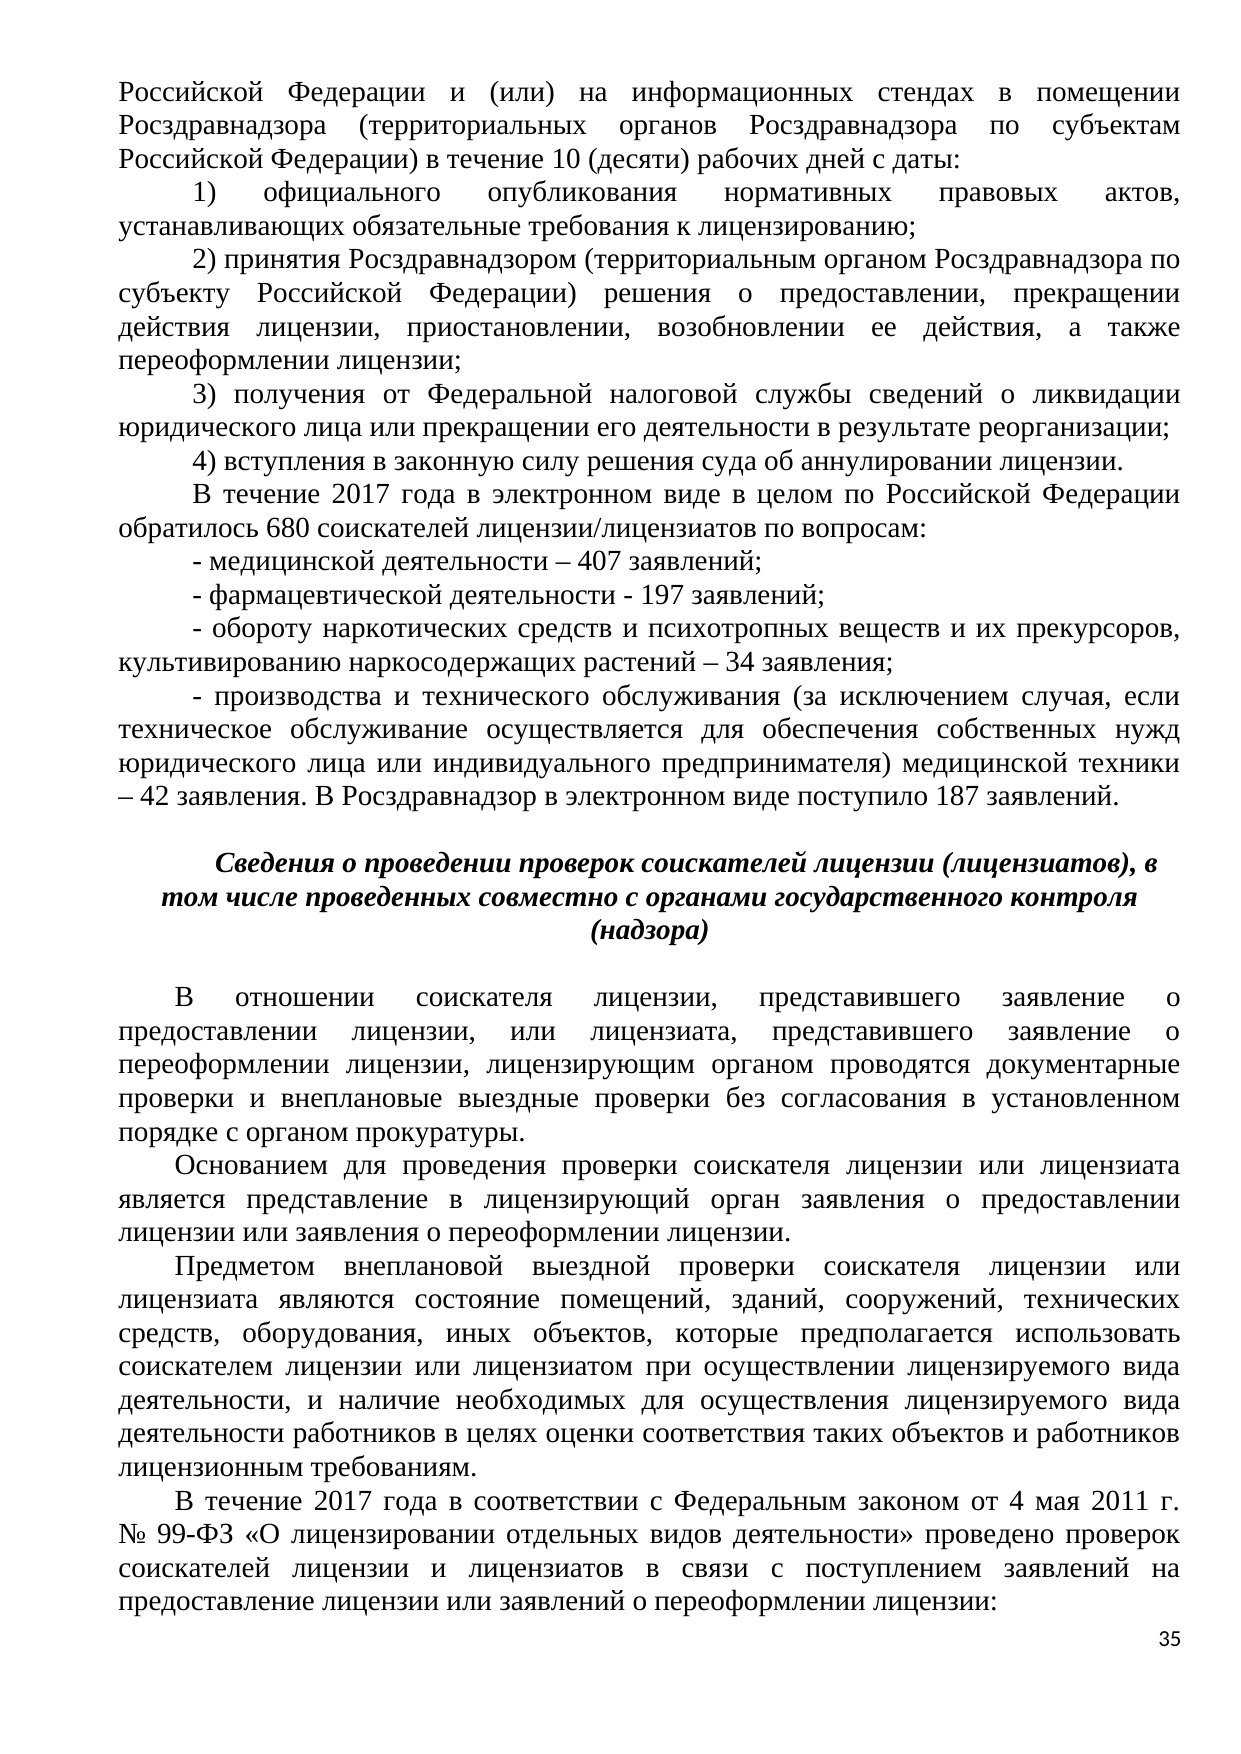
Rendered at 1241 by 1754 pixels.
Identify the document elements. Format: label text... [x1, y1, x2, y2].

text Основанием для проведения проверки соискателя лицензии или лицензиата является представление в лицензирующий орган заявления о предоставлении лицензии или заявления о переоформлении лицензии. [118, 1147, 1181, 1248]
text - фармацевтической деятельности - 197 заявлений; [118, 577, 1181, 611]
text 4) вступления в законную силу решения суда об аннулировании лицензии. [118, 443, 1181, 476]
text - медицинской деятельности – 407 заявлений; [118, 543, 1181, 577]
text В течение 2017 года в электронном виде в целом по Российской Федерации обратилось 680 соискателей лицензии/лицензиатов по вопросам: [118, 476, 1181, 543]
text 2) принятия Росздравнадзором (территориальным органом Росздравнадзора по субъекту Российской Федерации) решения о предоставлении, прекращении действия лицензии, приостановлении, возобновлении ее действия, а также переоформлении лицензии; [118, 242, 1181, 376]
text 3) получения от Федеральной налоговой службы сведений о ликвидации юридического лица или прекращении его деятельности в результате реорганизации; [118, 376, 1181, 443]
text - обороту наркотических средств и психотропных веществ и их прекурсоров, культивированию наркосодержащих растений – 34 заявления; [118, 611, 1181, 678]
text 1) официального опубликования нормативных правовых актов, устанавливающих обязательные требования к лицензированию; [118, 174, 1181, 242]
text В отношении соискателя лицензии, представившего заявление о предоставлении лицензии, или лицензиата, представившего заявление о переоформлении лицензии, лицензирующим органом проводятся документарные проверки и внеплановые выездные проверки без согласования в установленном порядке с органом прокуратуры. [118, 979, 1181, 1147]
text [118, 74, 1181, 174]
text Сведения о проведении проверок соискателей лицензии (лицензиатов), в том числе проведенных совместно с органами государственного контроля (надзора) [118, 845, 1181, 946]
text Предметом внеплановой выездной проверки соискателя лицензии или лицензиата являются состояние помещений, зданий, сооружений, технических средств, оборудования, иных объектов, которые предполагается использовать соискателем лицензии или лицензиатом при осуществлении лицензируемого вида деятельности, и наличие необходимых для осуществления лицензируемого вида деятельности работников в целях оценки соответствия таких объектов и работников лицензионным требованиям. [118, 1248, 1181, 1483]
text В течение 2017 года в соответствии с Федеральным законом от 4 мая 2011 г. № 99-ФЗ «О лицензировании отдельных видов деятельности» проведено проверок соискателей лицензии и лицензиатов в связи с поступлением заявлений на предоставление лицензии или заявлений о переоформлении лицензии: [118, 1483, 1181, 1617]
text - производства и технического обслуживания (за исключением случая, если техническое обслуживание осуществляется для обеспечения собственных нужд юридического лица или индивидуального предпринимателя) медицинской техники – 42 заявления. В Росздравнадзор в электронном виде поступило 187 заявлений. [118, 678, 1181, 812]
